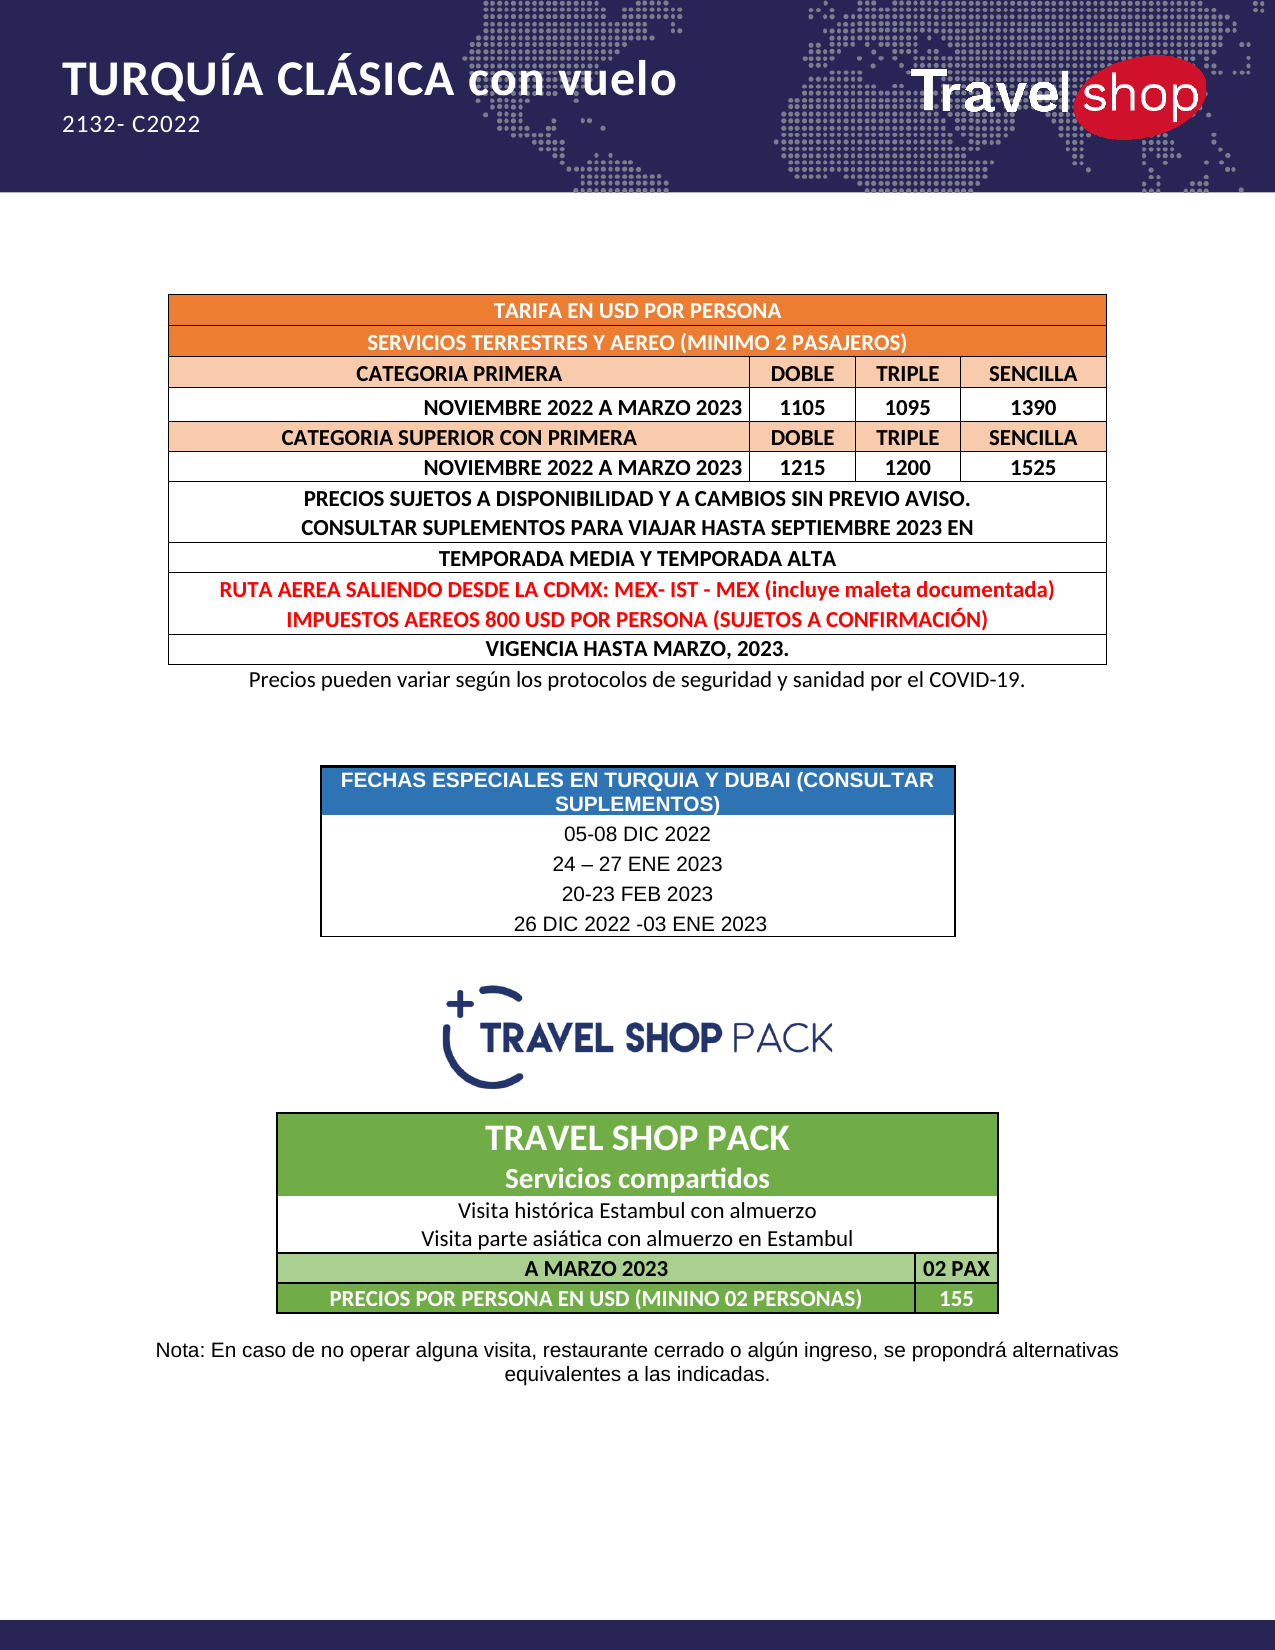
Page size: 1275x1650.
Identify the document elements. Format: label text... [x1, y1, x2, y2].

table_cell Servicios compartidos [278, 1160, 997, 1196]
table_cell SENCILLA [961, 357, 1106, 387]
table_cell CATEGORIA SUPERIOR CON PRIMERA [169, 422, 749, 451]
table_header FECHAS ESPECIALES EN TURQUIA Y DUBAI (CONSULTAR SUPLEMENTOS) [322, 768, 954, 815]
table_cell Precios pueden variar según los protocolos de seguridad y sanidad por el COVID-19. [169, 665, 1106, 693]
table_cell DOBLE [750, 422, 855, 451]
table_header TRAVEL SHOP PACK [278, 1114, 997, 1160]
table_cell IMPUESTOS AEREOS 800 USD POR PERSONA (SUJETOS A CONFIRMACIÓN) [169, 604, 1106, 633]
table_cell CATEGORIA PRIMERA [169, 357, 749, 387]
table_cell 1200 [856, 452, 960, 481]
table_cell PRECIOS POR PERSONA EN USD (MININO 02 PERSONAS) [278, 1284, 914, 1312]
table_cell 1095 [856, 388, 960, 421]
table_cell 155 [916, 1284, 997, 1312]
table_cell Visita histórica Estambul con almuerzo [278, 1196, 997, 1224]
table_cell PRECIOS SUJETOS A DISPONIBILIDAD Y A CAMBIOS SIN PREVIO AVISO. [169, 482, 1106, 512]
table_cell 20-23 FEB 2023 [322, 876, 954, 906]
table_cell Visita parte asiática con almuerzo en Estambul [278, 1224, 997, 1252]
table_cell 02 PAX [916, 1254, 997, 1282]
table_cell TEMPORADA MEDIA Y TEMPORADA ALTA [169, 543, 1106, 572]
table_cell SENCILLA [961, 422, 1106, 451]
table_cell RUTA AEREA SALIENDO DESDE LA CDMX: MEX- IST - MEX (incluye maleta documentada) [169, 573, 1106, 603]
table_cell 1390 [961, 388, 1106, 421]
table_cell VIGENCIA HASTA MARZO, 2023. [169, 635, 1106, 663]
picture [442, 985, 833, 1089]
table_header TARIFA EN USD POR PERSONA [169, 295, 1106, 325]
table_cell 1215 [750, 452, 855, 481]
table_cell DOBLE [750, 357, 855, 387]
table_cell NOVIEMBRE 2022 A MARZO 2023 [169, 388, 749, 421]
table_cell TRIPLE [856, 422, 960, 451]
table_cell 1525 [961, 452, 1106, 481]
text Nota: En caso de no operar alguna visita, restaurante cerrado o algún ingreso, se propondrá alternativas equivalentes a las indicadas. [112, 1338, 1162, 1386]
table_cell NOVIEMBRE 2022 A MARZO 2023 [169, 452, 749, 481]
table_cell 05-08 DIC 2022 [322, 815, 954, 846]
table_cell 24 – 27 ENE 2023 [322, 846, 954, 876]
table_cell A MARZO 2023 [278, 1254, 914, 1282]
table_cell 1105 [750, 388, 855, 421]
table_cell TRIPLE [856, 357, 960, 387]
table_cell 26 DIC 2022 -03 ENE 2023 [322, 906, 954, 936]
table_cell SERVICIOS TERRESTRES Y AEREO (MINIMO 2 PASAJEROS) [169, 326, 1106, 356]
picture [911, 55, 1207, 140]
table_cell CONSULTAR SUPLEMENTOS PARA VIAJAR HASTA SEPTIEMBRE 2023 EN [169, 512, 1106, 542]
